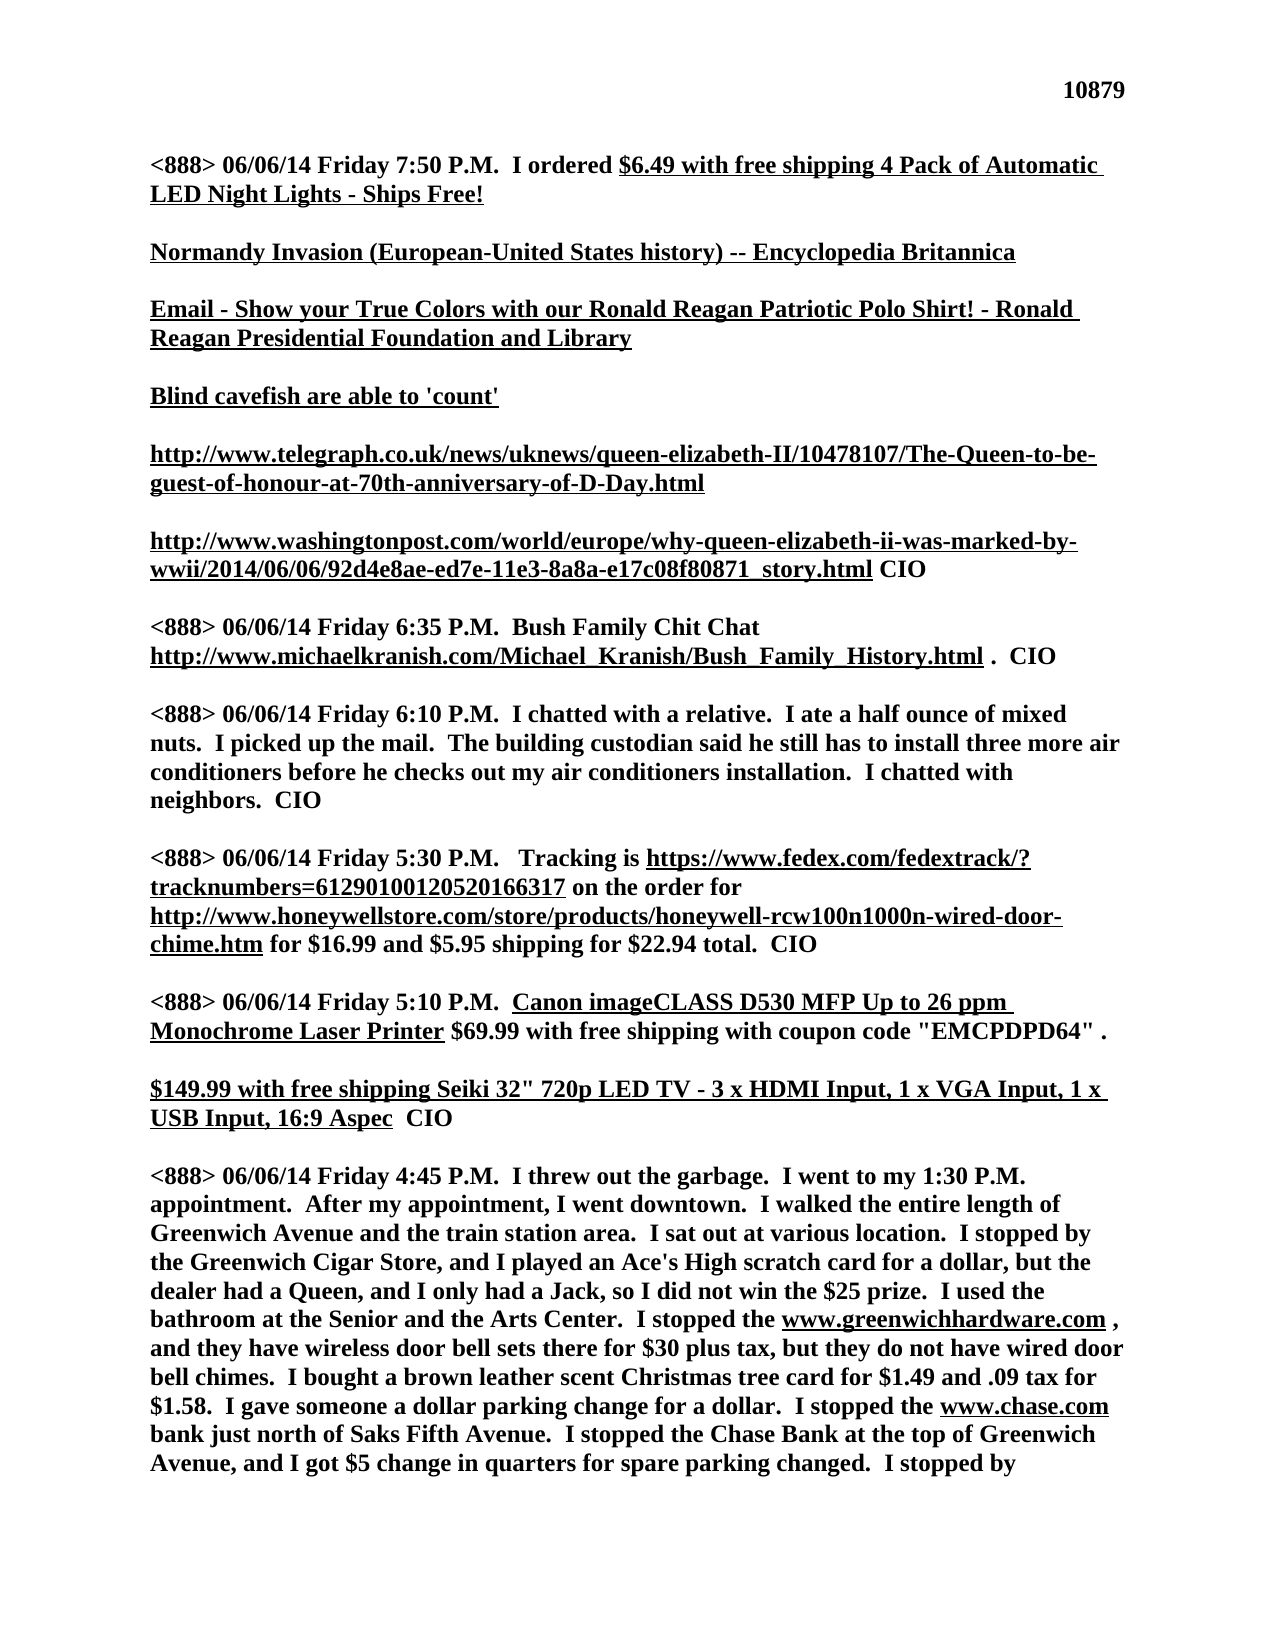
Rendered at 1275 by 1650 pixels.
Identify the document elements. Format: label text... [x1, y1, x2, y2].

text http://www.washingtonpost.com/world/europe/why-queen-elizabeth-ii-was-marked-by-wwii/2014/06/06/92d4e8ae-ed7e-11e3-8a8a-e17c08f80871_story.html CIO [150, 526, 1125, 583]
text <888> 06/06/14 Friday 5:30 P.M. Tracking is https://www.fedex.com/fedextrack/?tracknumbers=61290100120520166317 on the order for http://www.honeywellstore.com/store/products/honeywell-rcw100n1000n-wired-door-chime.htm for $16.99 and $5.95 shipping for $22.94 total. CIO [150, 843, 1125, 958]
text <888> 06/06/14 Friday 6:10 P.M. I chatted with a relative. I ate a half ounce of mixed nuts. I picked up the mail. The building custodian said he still has to install three more air conditioners before he checks out my air conditioners installation. I chatted with neighbors. CIO [150, 699, 1125, 814]
text Blind cavefish are able to 'count' [150, 381, 1125, 410]
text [150, 1161, 1125, 1477]
text <888> 06/06/14 Friday 7:50 P.M. I ordered $6.49 with free shipping 4 Pack of Automatic LED Night Lights - Ships Free! [150, 150, 1125, 207]
text Email - Show your True Colors with our Ronald Reagan Patriotic Polo Shirt! - Ronald Reagan Presidential Foundation and Library [150, 294, 1125, 352]
text <888> 06/06/14 Friday 5:10 P.M. Canon imageCLASS D530 MFP Up to 26 ppm Monochrome Laser Printer $69.99 with free shipping with coupon code "EMCPDPD64" . [150, 987, 1125, 1045]
text <888> 06/06/14 Friday 6:35 P.M. Bush Family Chit Chat http://www.michaelkranish.com/Michael_Kranish/Bush_Family_History.html . CIO [150, 612, 1125, 670]
text Normandy Invasion (European-United States history) -- Encyclopedia Britannica [150, 237, 1125, 265]
text http://www.telegraph.co.uk/news/uknews/queen-elizabeth-II/10478107/The-Queen-to-be-guest-of-honour-at-70th-anniversary-of-D-Day.html [150, 439, 1125, 497]
text $149.99 with free shipping Seiki 32" 720p LED TV - 3 x HDMI Input, 1 x VGA Input, 1 x USB Input, 16:9 Aspec CIO [150, 1074, 1125, 1132]
